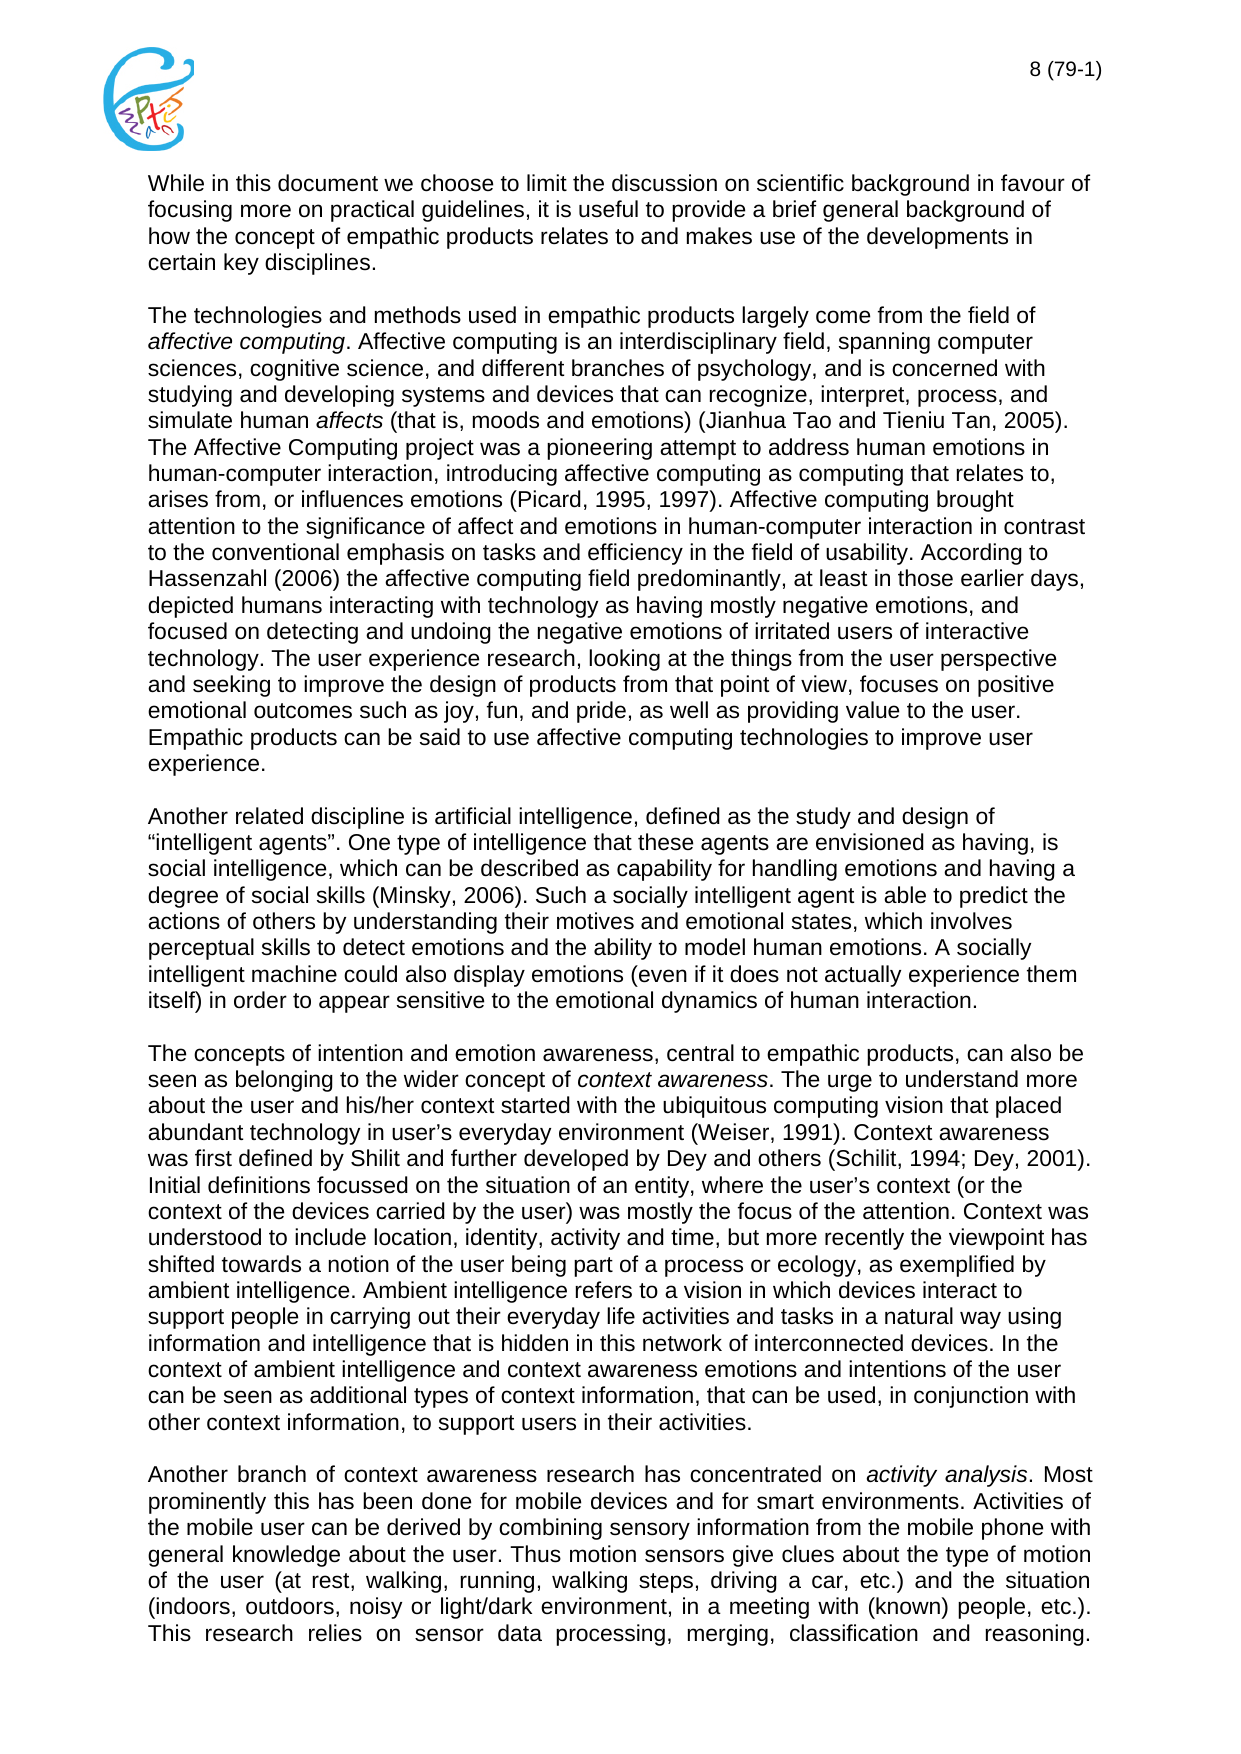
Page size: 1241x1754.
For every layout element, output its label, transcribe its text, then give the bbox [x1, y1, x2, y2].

text The technologies and methods used in empathic products largely come from the field of affective computing. Affective computing is an interdisciplinary field, spanning computer sciences, cognitive science, and different branches of psychology, and is concerned with studying and developing systems and devices that can recognize, interpret, process, and simulate human affects (that is, moods and emotions) (Jianhua Tao and Tieniu Tan, 2005). The Affective Computing project was a pioneering attempt to address human emotions in human-computer interaction, introducing affective computing as computing that relates to, arises from, or influences emotions (Picard, 1995, 1997). Affective computing brought attention to the significance of affect and emotions in human-computer interaction in contrast to the conventional emphasis on tasks and efficiency in the field of usability. According to Hassenzahl (2006) the affective computing field predominantly, at least in those earlier days, depicted humans interacting with technology as having mostly negative emotions, and focused on detecting and undoing the negative emotions of irritated users of interactive technology. The user experience research, looking at the things from the user perspective and seeking to improve the design of products from that point of view, focuses on positive emotional outcomes such as joy, fun, and pride, as well as providing value to the user. Empathic products can be said to use affective computing technologies to improve user experience. [148, 302, 1092, 776]
picture [103, 47, 194, 151]
text While in this document we choose to limit the discussion on scientific background in favour of focusing more on practical guidelines, it is useful to provide a brief general background of how the concept of empathic products relates to and makes use of the developments in certain key disciplines. [148, 170, 1092, 276]
text The concepts of intention and emotion awareness, central to empathic products, can also be seen as belonging to the wider concept of context awareness. The urge to understand more about the user and his/her context started with the ubiquitous computing vision that placed abundant technology in user’s everyday environment (Weiser, 1991). Context awareness was first defined by Shilit and further developed by Dey and others (Schilit, 1994; Dey, 2001). Initial definitions focussed on the situation of an entity, where the user’s context (or the context of the devices carried by the user) was mostly the focus of the attention. Context was understood to include location, identity, activity and time, but more recently the viewpoint has shifted towards a notion of the user being part of a process or ecology, as exemplified by ambient intelligence. Ambient intelligence refers to a vision in which devices interact to support people in carrying out their everyday life activities and tasks in a natural way using information and intelligence that is hidden in this network of interconnected devices. In the context of ambient intelligence and context awareness emotions and intentions of the user can be seen as additional types of context information, that can be used, in conjunction with other context information, to support users in their activities. [148, 1040, 1092, 1435]
text Another related discipline is artificial intelligence, defined as the study and design of “intelligent agents”. One type of intelligence that these agents are envisioned as having, is social intelligence, which can be described as capability for handling emotions and having a degree of social skills (Minsky, 2006). Such a socially intelligent agent is able to predict the actions of others by understanding their motives and emotional states, which involves perceptual skills to detect emotions and the ability to model human emotions. A socially intelligent machine could also display emotions (even if it does not actually experience them itself) in order to appear sensitive to the emotional dynamics of human interaction. [148, 803, 1092, 1013]
